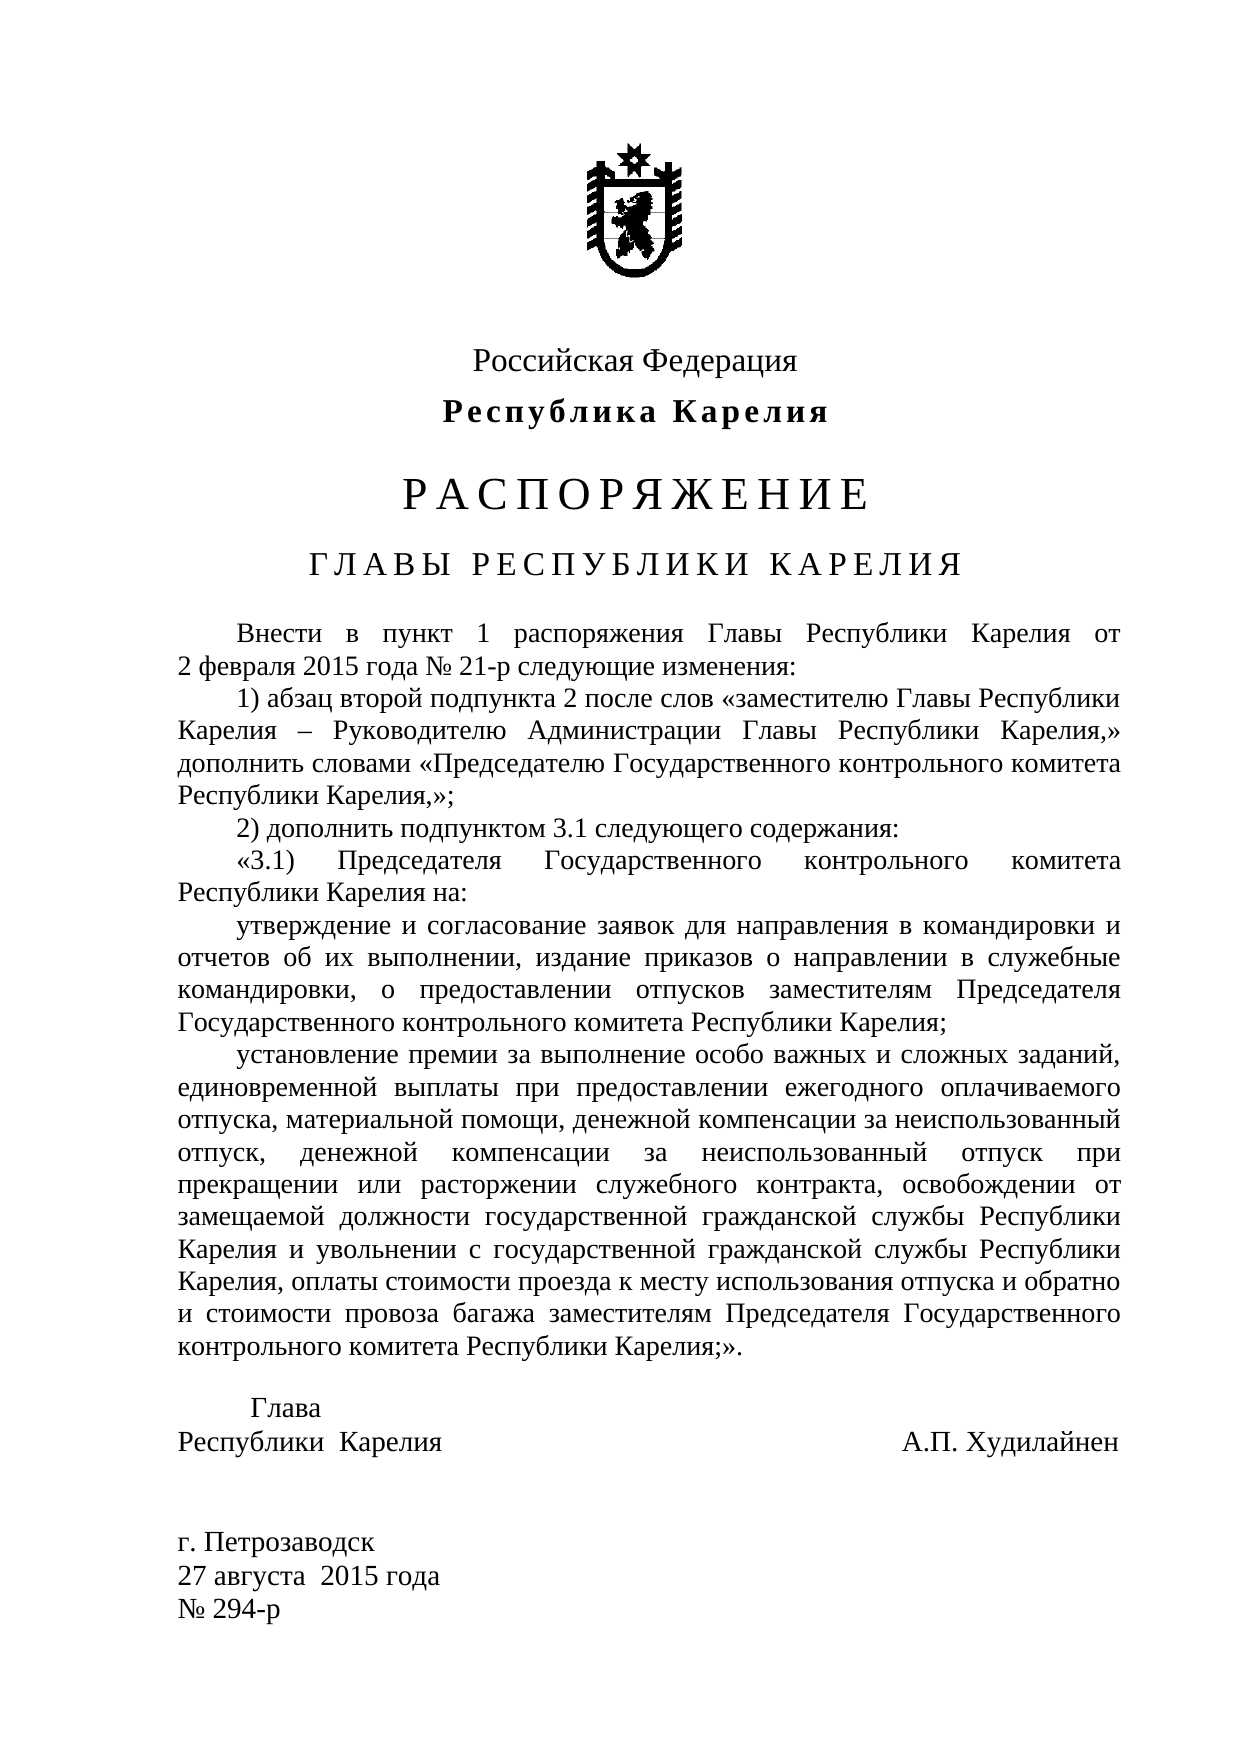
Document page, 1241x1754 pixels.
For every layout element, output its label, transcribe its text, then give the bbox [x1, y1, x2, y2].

text № 294-р [177, 1591, 1122, 1625]
subtitle Российская Федерация [162, 340, 1107, 378]
text Республики Карелия А.П. Худилайнен [177, 1424, 1122, 1457]
subtitle Республика Карелия [162, 391, 1107, 429]
text Внести в пункт 1 распоряжения Главы Республики Карелия от 2 февраля 2015 года № 21-р следующие изменения: [177, 616, 1122, 681]
text г. Петрозаводск [177, 1524, 1122, 1558]
subtitle РАСПОРЯЖЕНИЕ [162, 467, 1107, 519]
text установление премии за выполнение особо важных и сложных заданий, единовременной выплаты при предоставлении ежегодного оплачиваемого отпуска, материальной помощи, денежной компенсации за неиспользованный отпуск, денежной компенсации за неиспользованный отпуск при прекращении или расторжении служебного контракта, освобождении от замещаемой должности государственной гражданской службы Республики Карелия и увольнении с государственной гражданской службы Республики Карелия, оплаты стоимости проезда к месту использования отпуска и обратно и стоимости провоза багажа заместителям Председателя Государственного контрольного комитета Республики Карелия;». [177, 1037, 1122, 1361]
text 2) дополнить подпунктом 3.1 следующего содержания: [177, 811, 1122, 843]
text 1) абзац второй подпункта 2 после слов «заместителю Главы Республики Карелия – Руководителю Администрации Главы Республики Карелия,» дополнить словами «Председателю Государственного контрольного комитета Республики Карелия,»; [177, 681, 1122, 811]
text 27 августа 2015 года [177, 1558, 1122, 1591]
text утверждение и согласование заявок для направления в командировки и отчетов об их выполнении, издание приказов о направлении в служебные командировки, о предоставлении отпусков заместителям Председателя Государственного контрольного комитета Республики Карелия; [177, 908, 1122, 1037]
text Глава [177, 1390, 1122, 1424]
picture [570, 131, 700, 299]
text «3.1) Председателя Государственного контрольного комитета Республики Карелия на: [177, 843, 1122, 908]
subtitle ГЛАВЫ РЕСПУБЛИКИ КАРЕЛИЯ [162, 544, 1107, 583]
